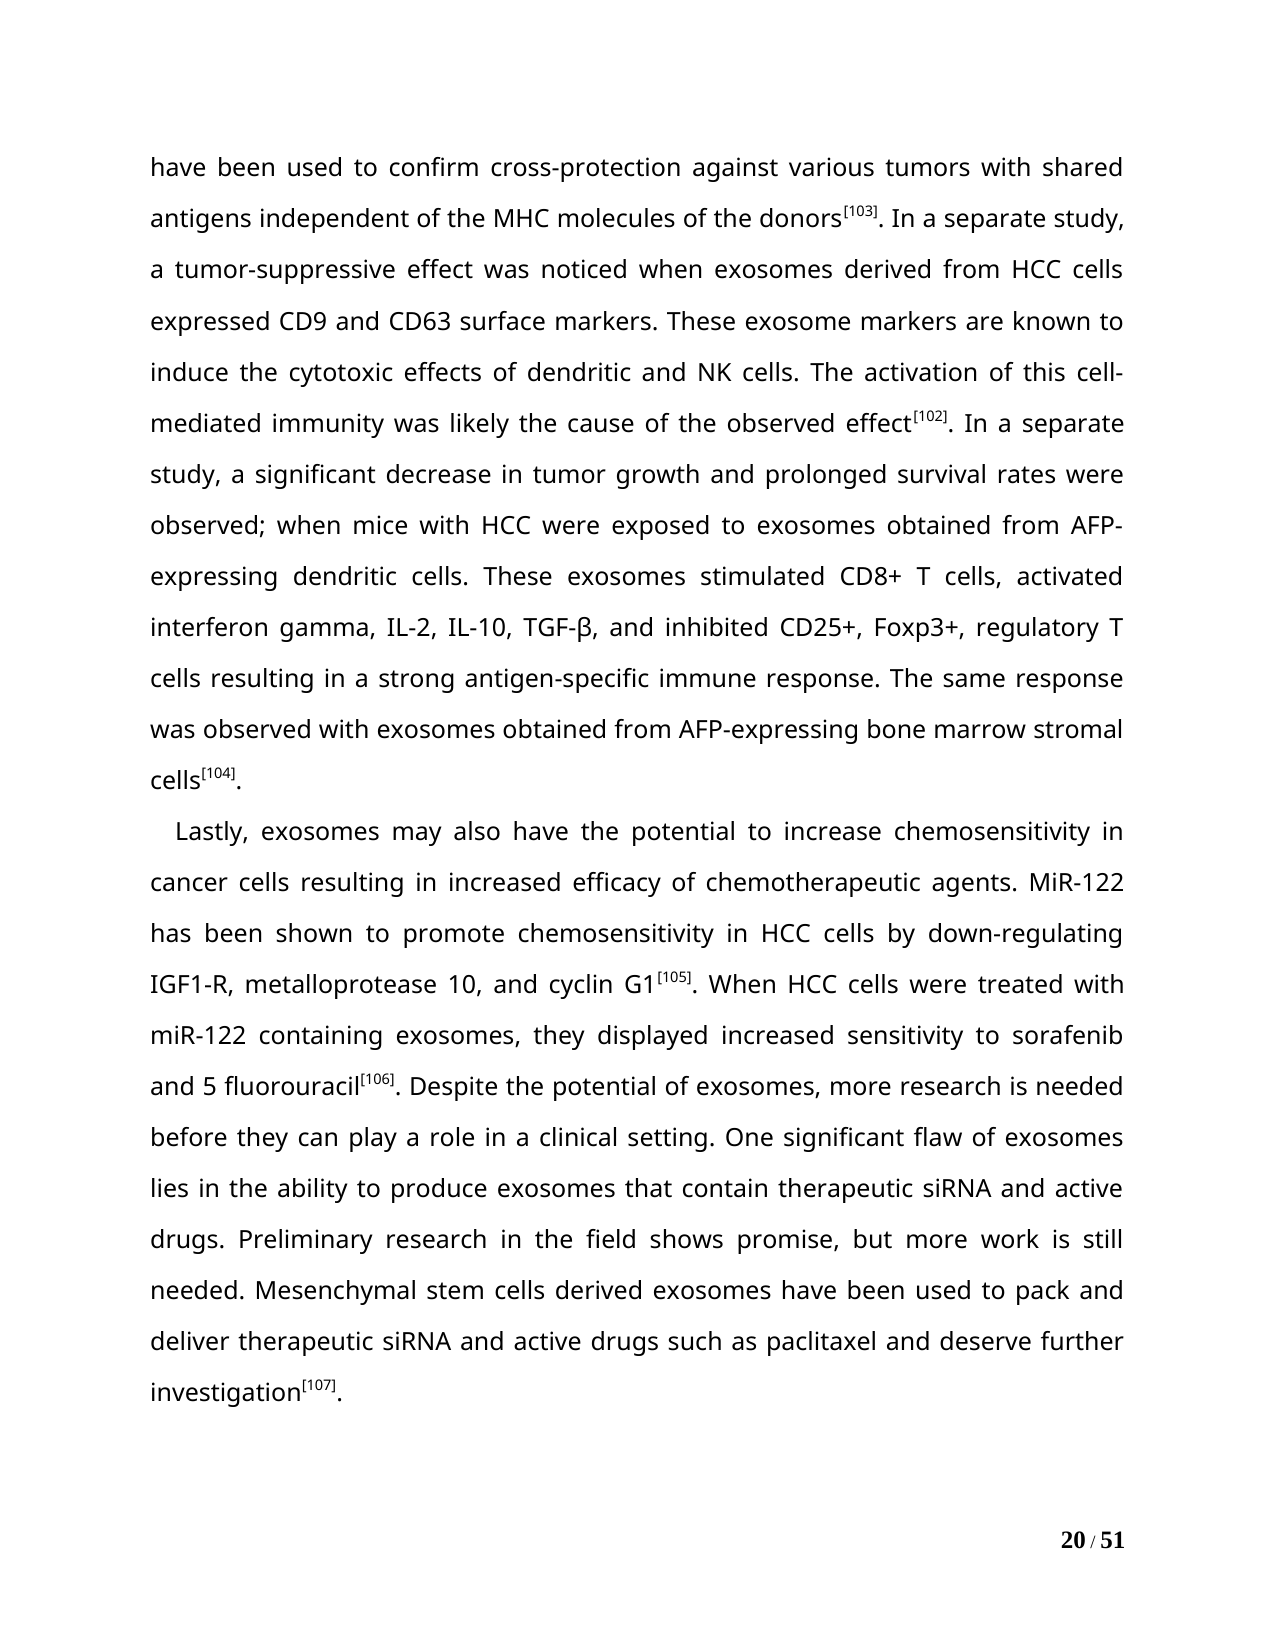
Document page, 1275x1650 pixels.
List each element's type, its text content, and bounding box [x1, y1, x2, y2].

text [150, 150, 1125, 797]
text Lastly, exosomes may also have the potential to increase chemosensitivity in cancer cells resulting in increased efficacy of chemotherapeutic agents. MiR-122 has been shown to promote chemosensitivity in HCC cells by down-regulating IGF1-R, metalloprotease 10, and cyclin G1[105]. When HCC cells were treated with miR-122 containing exosomes, they displayed increased sensitivity to sorafenib and 5 fluorouracil[106]. Despite the potential of exosomes, more research is needed before they can play a role in a clinical setting. One significant flaw of exosomes lies in the ability to produce exosomes that contain therapeutic siRNA and active drugs. Preliminary research in the field shows promise, but more work is still needed. Mesenchymal stem cells derived exosomes have been used to pack and deliver therapeutic siRNA and active drugs such as paclitaxel and deserve further investigation[107]. [150, 813, 1125, 1409]
